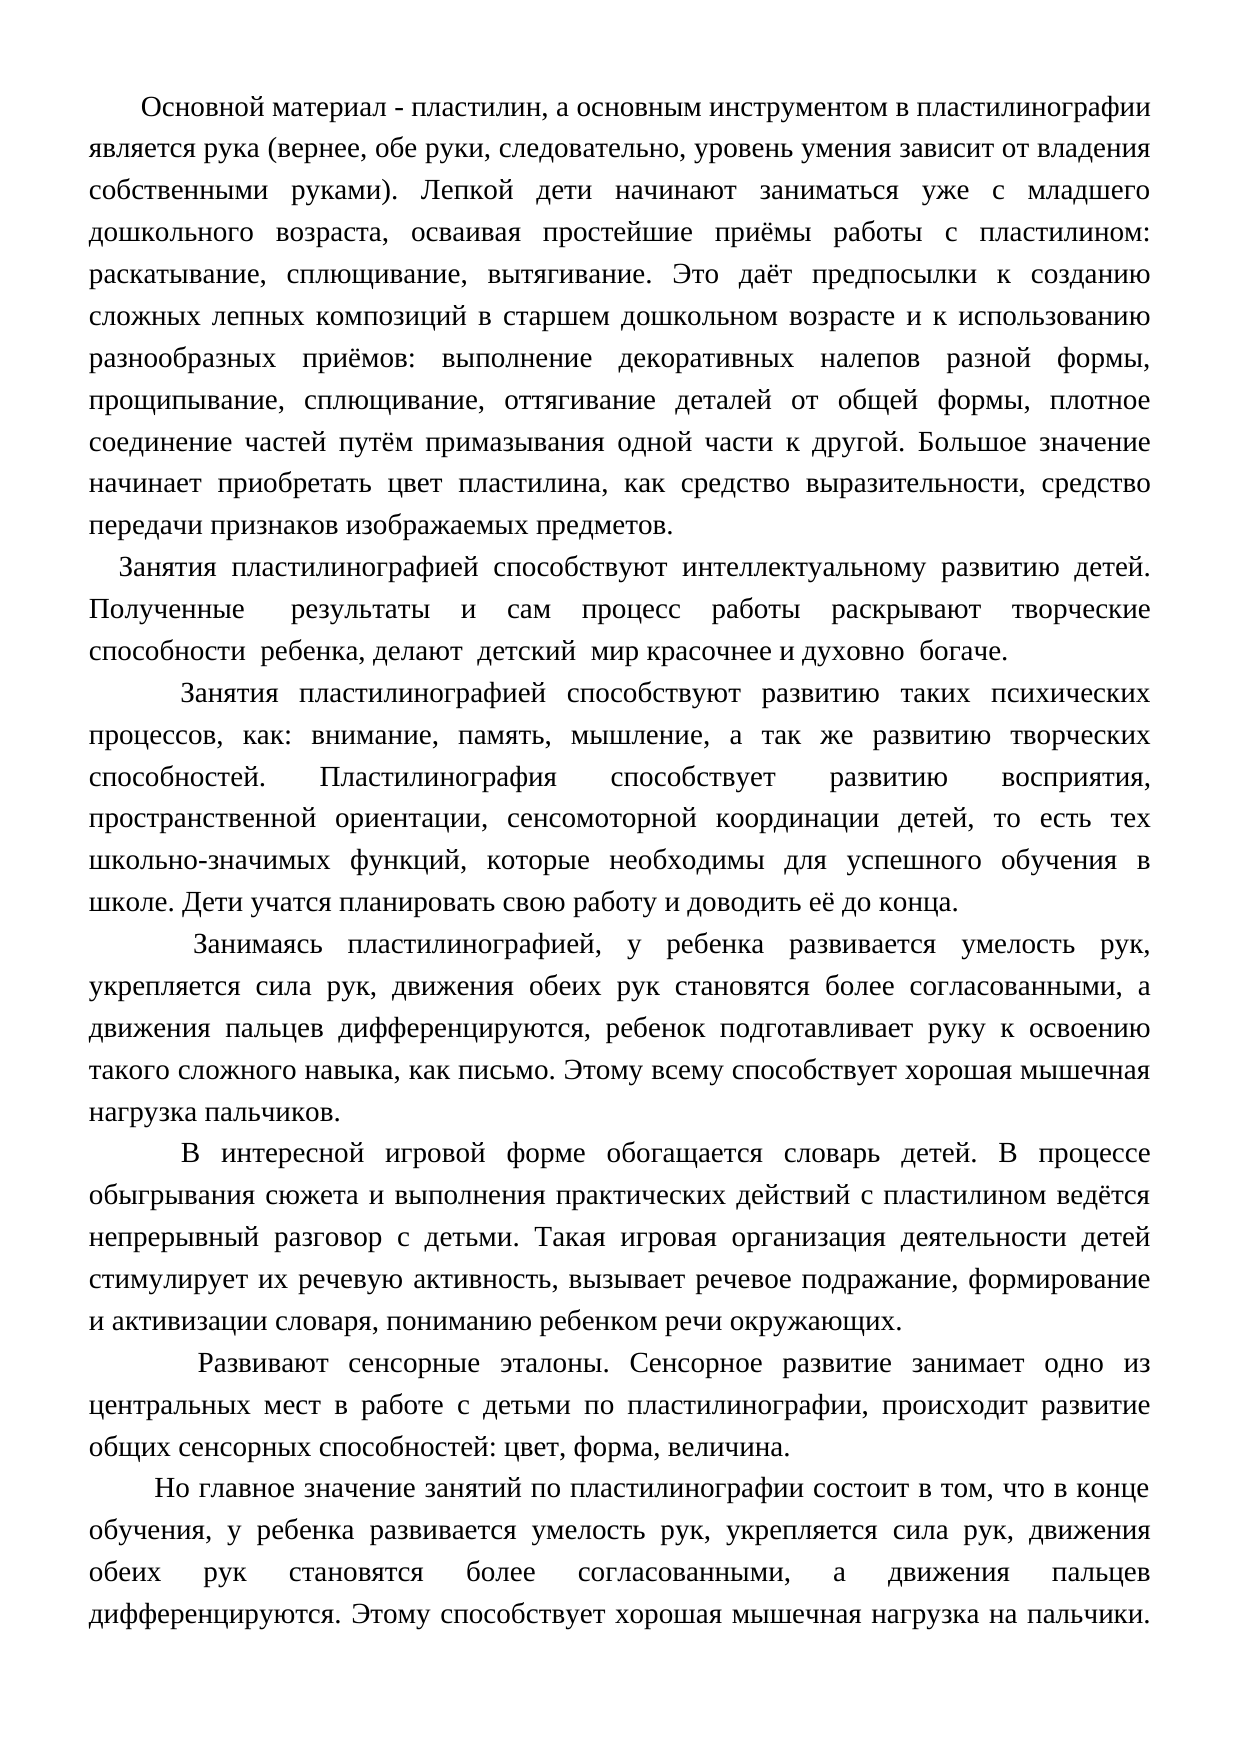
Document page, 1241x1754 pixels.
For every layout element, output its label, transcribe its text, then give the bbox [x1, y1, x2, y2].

text Занятия пластилинографией способствуют развитию таких психических процессов, как: внимание, память, мышление, а так же развитию творческих способностей. Пластилинография способствует развитию восприятия, пространственной ориентации, сенсомоторной координации детей, то есть тех школьно-значимых функций, которые необходимы для успешного обучения в школе. Дети учатся планировать свою работу и доводить её до конца. [89, 675, 1152, 918]
text Основной материал - пластилин, а основным инструментом в пластилинографии является рука (вернее, обе руки, следовательно, уровень умения зависит от владения собственными руками). Лепкой дети начинают заниматься уже с младшего дошкольного возраста, осваивая простейшие приёмы работы с пластилином: раскатывание, сплющивание, вытягивание. Это даёт предпосылки к созданию сложных лепных композиций в старшем дошкольном возрасте и к использованию разнообразных приёмов: выполнение декоративных налепов разной формы, прощипывание, сплющивание, оттягивание деталей от общей формы, плотное соединение частей путём примазывания одной части к другой. Большое значение начинает приобретать цвет пластилина, как средство выразительности, средство передачи признаков изображаемых предметов. [89, 89, 1152, 541]
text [89, 1471, 1152, 1630]
text В интересной игровой форме обогащается словарь детей. В процессе обыгрывания сюжета и выполнения практических действий с пластилином ведётся непрерывный разговор с детьми. Такая игровая организация деятельности детей стимулирует их речевую активность, вызывает речевое подражание, формирование и активизации словаря, пониманию ребенком речи окружающих. [89, 1136, 1152, 1337]
text Занимаясь пластилинографией, у ребенка развивается умелость рук, укрепляется сила рук, движения обеих рук становятся более согласованными, а движения пальцев дифференцируются, ребенок подготавливает руку к освоению такого сложного навыка, как письмо. Этому всему способствует хорошая мышечная нагрузка пальчиков. [89, 926, 1152, 1127]
text Занятия пластилинографией способствуют интеллектуальному развитию детей. Полученные результаты и сам процесс работы раскрывают творческие способности ребенка, делают детский мир красочнее и духовно богаче. [89, 549, 1152, 667]
text Развивают сенсорные эталоны. Сенсорное развитие занимает одно из центральных мест в работе с детьми по пластилинографии, происходит развитие общих сенсорных способностей: цвет, форма, величина. [89, 1345, 1152, 1462]
